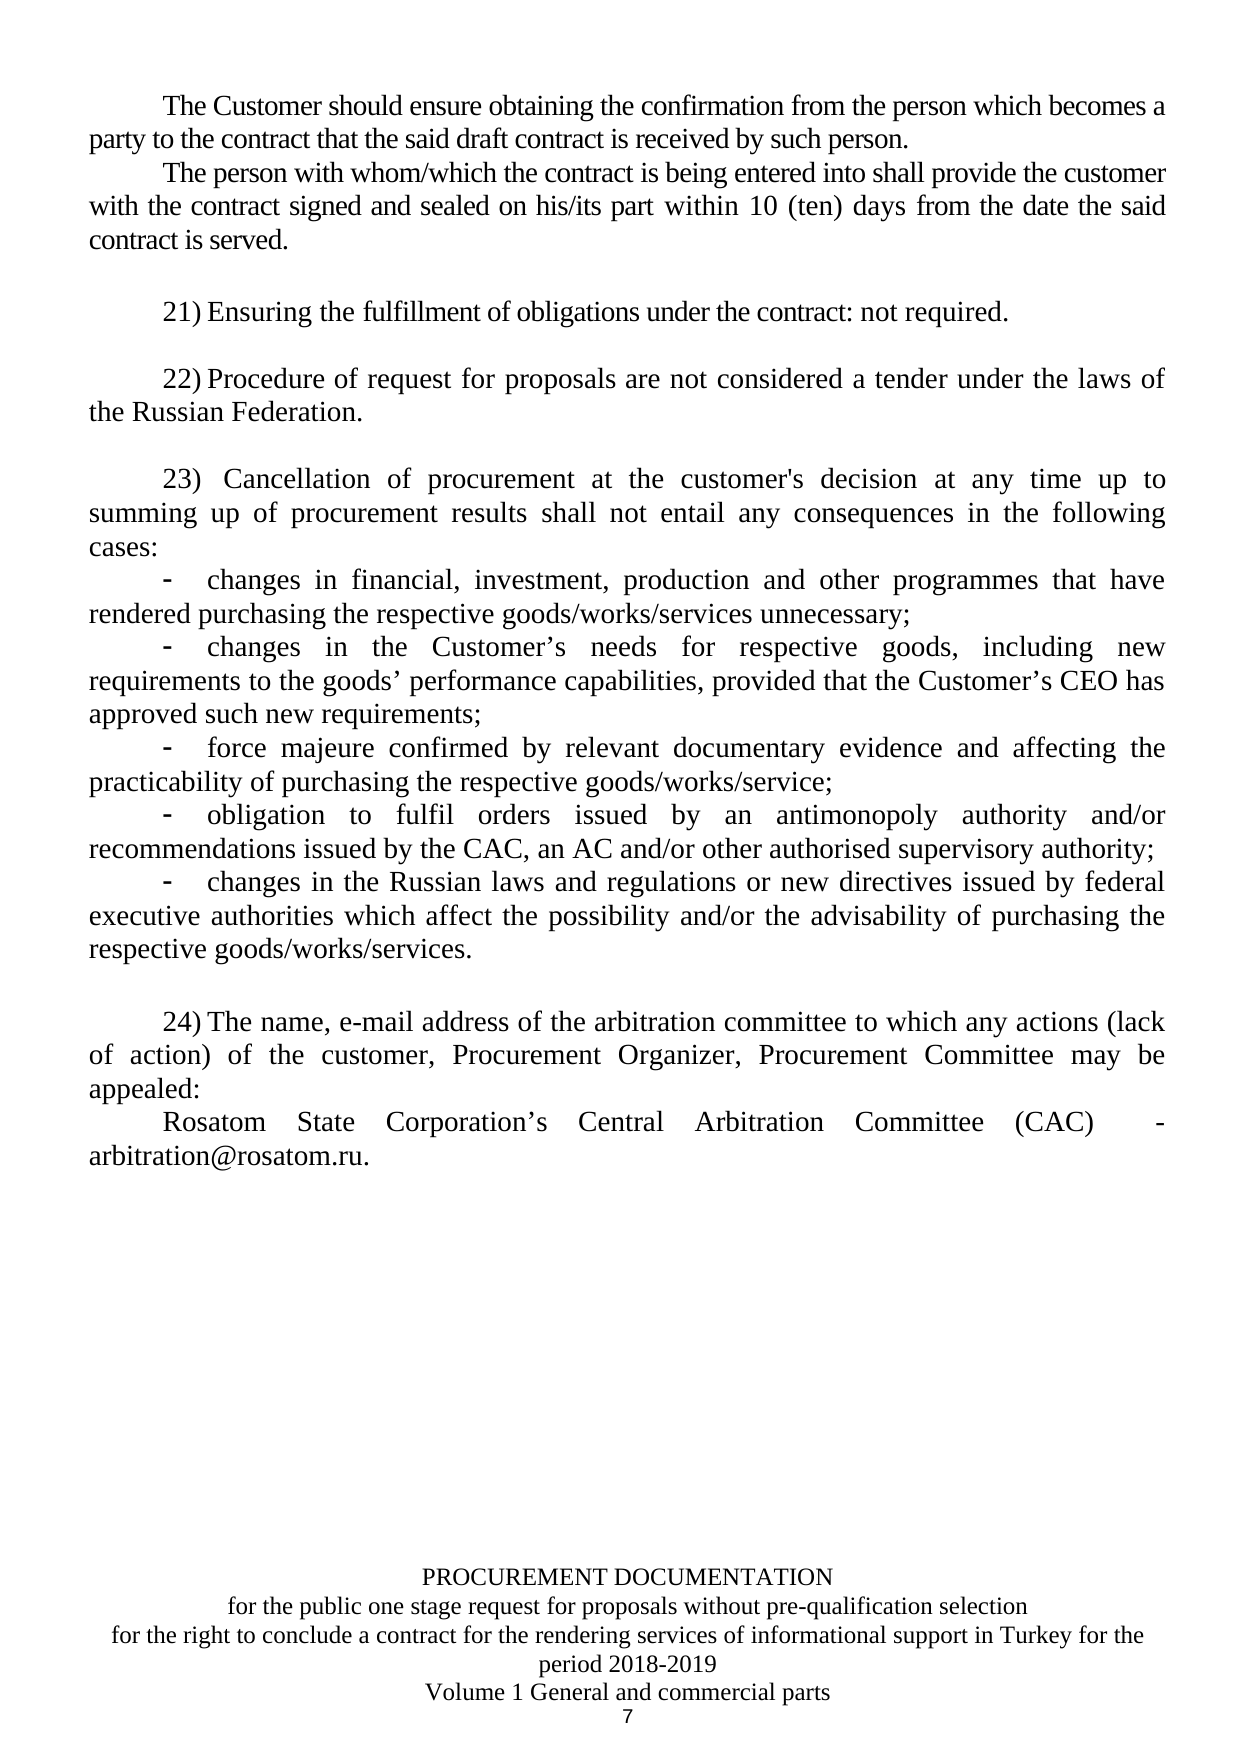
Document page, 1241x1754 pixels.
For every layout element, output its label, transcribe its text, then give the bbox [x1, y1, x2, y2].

text The Customer should ensure obtaining the confirmation from the person which becomes a party to the contract that the said draft contract is received by such person. [89, 88, 1166, 155]
list Ensuring the fulfillment of obligations under the contract: not required. [89, 294, 1166, 327]
list The name, e-mail address of the arbitration committee to which any actions (lack of action) of the customer, Procurement Organizer, Procurement Committee may be appealed: [89, 1004, 1166, 1104]
list Procedure of request for proposals are not considered a tender under the laws of the Russian Federation. [89, 361, 1166, 428]
list Cancellation of procurement at the customer's decision at any time up to summing up of procurement results shall not entail any consequences in the following cases: [89, 462, 1166, 562]
list changes in financial, investment, production and other programmes that have rendered purchasing the respective goods/works/services unnecessary; [89, 562, 1166, 629]
list changes in the Russian laws and regulations or new directives issued by federal executive authorities which affect the possibility and/or the advisability of purchasing the respective goods/works/services. [89, 864, 1166, 965]
list force majeure confirmed by relevant documentary evidence and affecting the practicability of purchasing the respective goods/works/service; [89, 730, 1166, 797]
list changes in the Customer’s needs for respective goods, including new requirements to the goods’ performance capabilities, provided that the Customer’s CEO has approved such new requirements; [89, 629, 1166, 730]
list Rosatom State Corporation’s Central Arbitration Committee (CAC) - arbitration@rosatom.ru. [89, 1104, 1166, 1171]
list obligation to fulfil orders issued by an antimonopoly authority and/or recommendations issued by the CAC, an AC and/or other authorised supervisory authority; [89, 797, 1166, 864]
text The person with whom/which the contract is being entered into shall provide the customer with the contract signed and sealed on his/its part within 10 (ten) days from the date the said contract is served. [89, 155, 1166, 256]
